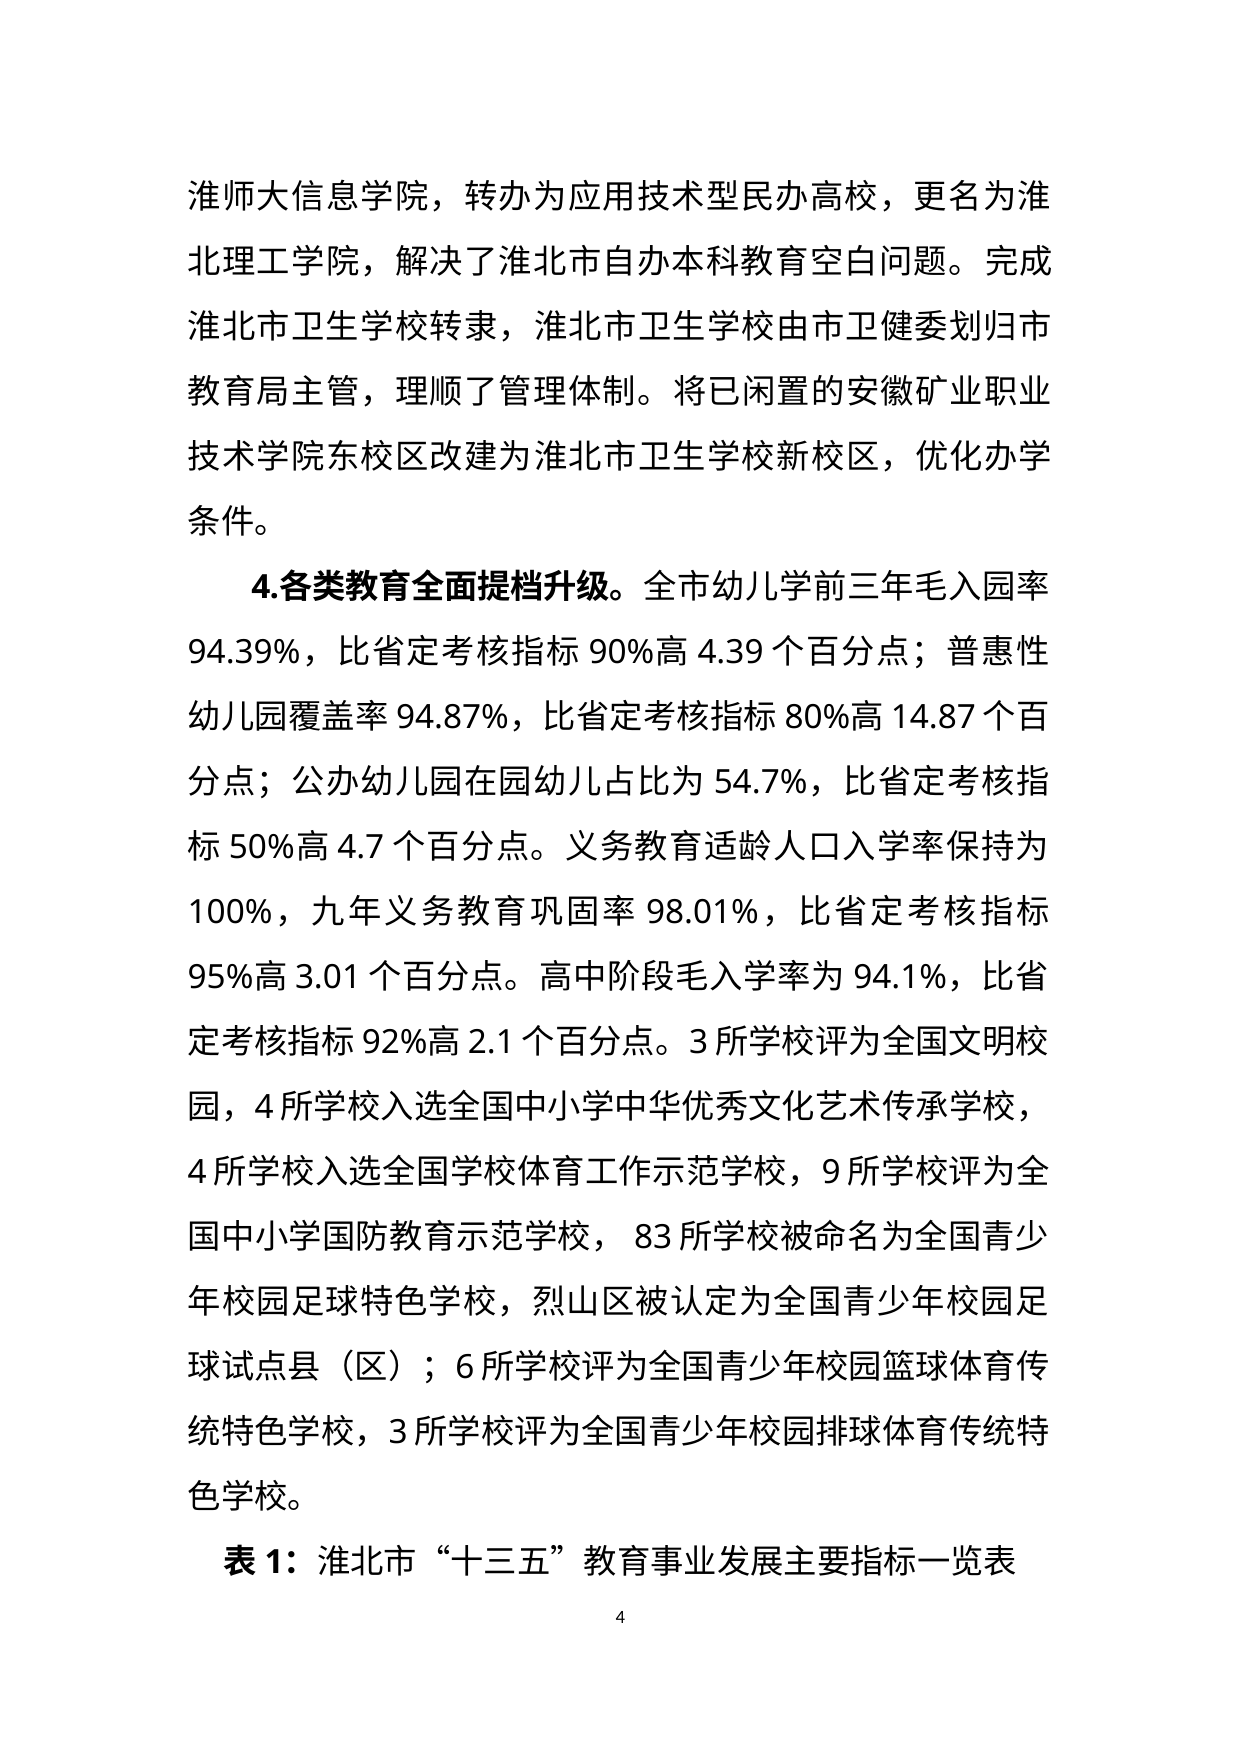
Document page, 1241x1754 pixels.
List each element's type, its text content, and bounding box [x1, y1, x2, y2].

subtitle 表 1：淮北市“十三五”教育事业发展主要指标一览表 [187, 1527, 1053, 1592]
text 4.各类教育全面提档升级。全市幼儿学前三年毛入园率94.39%，比省定考核指标90%高4.39个百分点；普惠性幼儿园覆盖率94.87%，比省定考核指标80%高14.87个百分点；公办幼儿园在园幼儿占比为54.7%，比省定考核指标50%高4.7个百分点。义务教育适龄人口入学率保持为100%，九年义务教育巩固率98.01%，比省定考核指标95%高3.01个百分点。高中阶段毛入学率为94.1%，比省定考核指标92%高2.1个百分点。3所学校评为全国文明校园，4所学校入选全国中小学中华优秀文化艺术传承学校， 4所学校入选全国学校体育工作示范学校，9所学校评为全国中小学国防教育示范学校， 83所学校被命名为全国青少年校园足球特色学校，烈山区被认定为全国青少年校园足球试点县（区）；6所学校评为全国青少年校园篮球体育传统特色学校，3所学校评为全国青少年校园排球体育传统特色学校。 [187, 552, 1050, 1527]
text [187, 162, 1053, 552]
